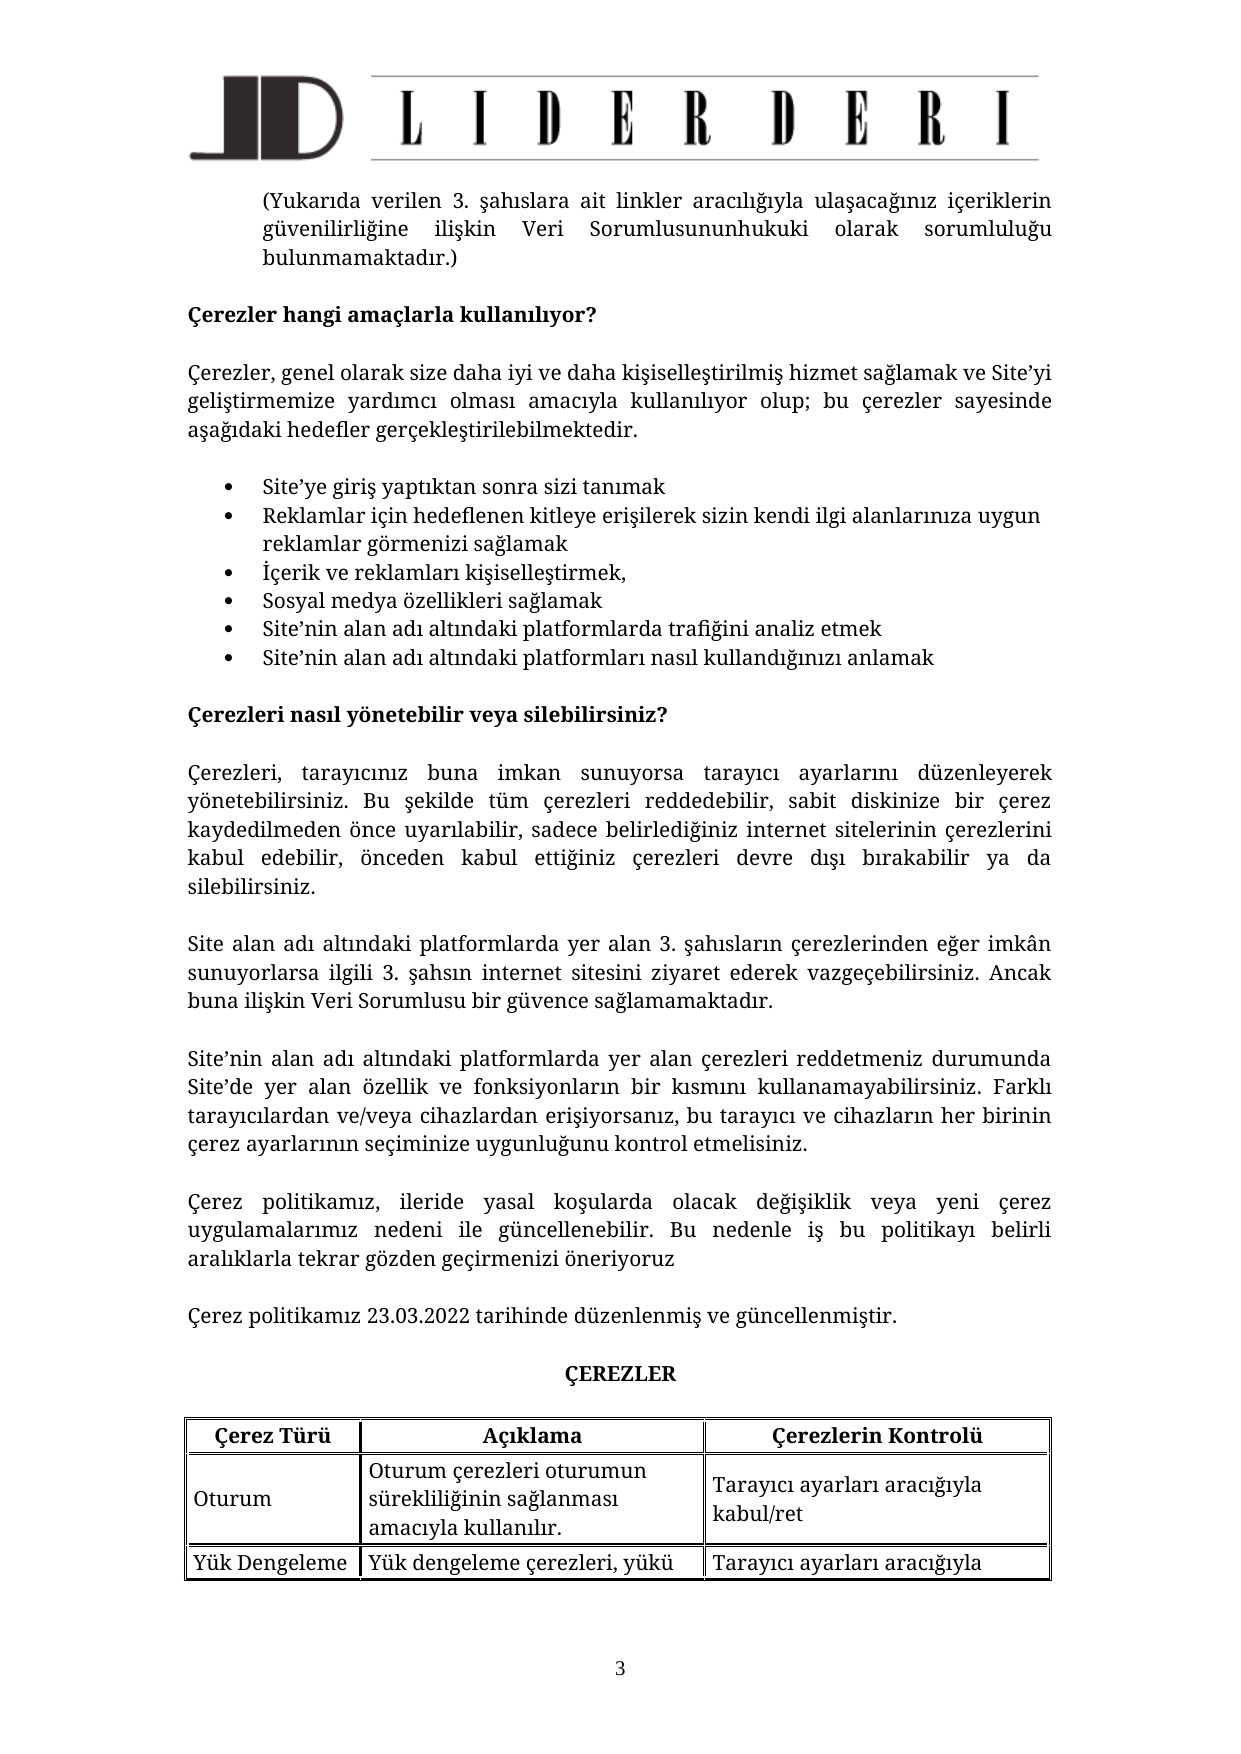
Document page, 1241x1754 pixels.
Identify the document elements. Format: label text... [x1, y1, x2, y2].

table_cell Oturum çerezleri oturumun sürekliliğinin sağlanması amacıyla kullanılır. [362, 1455, 703, 1543]
list Site’ye giriş yaptıktan sonra sizi tanımak [225, 472, 1053, 501]
text Çerezleri, tarayıcınız buna imkan sunuyorsa tarayıcı ayarlarını düzenleyerek yönetebilirsiniz. Bu şekilde tüm çerezleri reddedebilir, sabit diskinize bir çerez kaydedilmeden önce uyarılabilir, sadece belirlediğiniz internet sitelerinin çerezlerini kabul edebilir, önceden kabul ettiğiniz çerezleri devre dışı bırakabilir ya da silebilirsiniz. [187, 758, 1053, 900]
table_cell Yük dengeleme çerezleri, yükü dağıtarak sunucu yükünü azaltmak için kullanılır. [360, 1547, 704, 1578]
text Çerezleri nasıl yönetebilir veya silebilirsiniz? [187, 701, 1053, 729]
list İçerik ve reklamları kişiselleştirmek, [225, 558, 1053, 586]
text (Yukarıda verilen 3. şahıslara ait linkler aracılığıyla ulaşacağınız içeriklerin güvenilirliğine ilişkin Veri Sorumlusununhukuki olarak sorumluluğu bulunmamaktadır.) [262, 186, 1053, 271]
list Sosyal medya özellikleri sağlamak [225, 586, 1053, 614]
table_header Çerezlerin Kontrolü [705, 1420, 1049, 1451]
list Reklamlar için hedeflenen kitleye erişilerek sizin kendi ilgi alanlarınıza uygun reklamlar görmenizi sağlamak [225, 501, 1053, 558]
list Site’nin alan adı altındaki platformları nasıl kullandığınızı anlamak [225, 643, 1053, 671]
text Çerezler, genel olarak size daha iyi ve daha kişiselleştirilmiş hizmet sağlamak ve Site’yi geliştirmemize yardımcı olması amacıyla kullanılıyor olup; bu çerezler sayesinde aşağıdaki hedefler gerçekleştirilebilmektedir. [187, 358, 1053, 443]
table_cell Yük Dengeleme [187, 1543, 360, 1578]
subtitle ÇEREZLER [187, 1359, 1053, 1387]
list Site’nin alan adı altındaki platformlarda trafiğini analiz etmek [225, 614, 1053, 643]
table_cell Tarayıcı ayarları aracığıyla kabul/ret [706, 1451, 1049, 1543]
text Site’nin alan adı altındaki platformlarda yer alan çerezleri reddetmeniz durumunda Site’de yer alan özellik ve fonksiyonların bir kısmını kullanamayabilirsiniz. Farklı tarayıcılardan ve/veya cihazlardan erişiyorsanız, bu tarayıcı ve cihazların her birinin çerez ayarlarının seçiminize uygunluğunu kontrol etmelisiniz. [187, 1044, 1053, 1158]
table_header Açıklama [360, 1420, 704, 1451]
text Çerezler hangi amaçlarla kullanılıyor? [187, 300, 1053, 329]
table_cell Oturum [187, 1451, 359, 1543]
text Site alan adı altındaki platformlarda yer alan 3. şahısların çerezlerinden eğer imkân sunuyorlarsa ilgili 3. şahsın internet sitesini ziyaret ederek vazgeçebilirsiniz. Ancak buna ilişkin Veri Sorumlusu bir güvence sağlamamaktadır. [187, 929, 1053, 1015]
text Çerez politikamız 23.03.2022 tarihinde düzenlenmiş ve güncellenmiştir. [187, 1301, 1053, 1330]
table_header Çerez Türü [187, 1420, 360, 1451]
picture [187, 73, 1053, 162]
table_cell Tarayıcı ayarları aracığıyla kabul/ret [705, 1543, 1049, 1578]
text Çerez politikamız, ileride yasal koşularda olacak değişiklik veya yeni çerez uygulamalarımız nedeni ile güncellenebilir. Bu nedenle iş bu politikayı belirli aralıklarla tekrar gözden geçirmenizi öneriyoruz [187, 1187, 1053, 1272]
